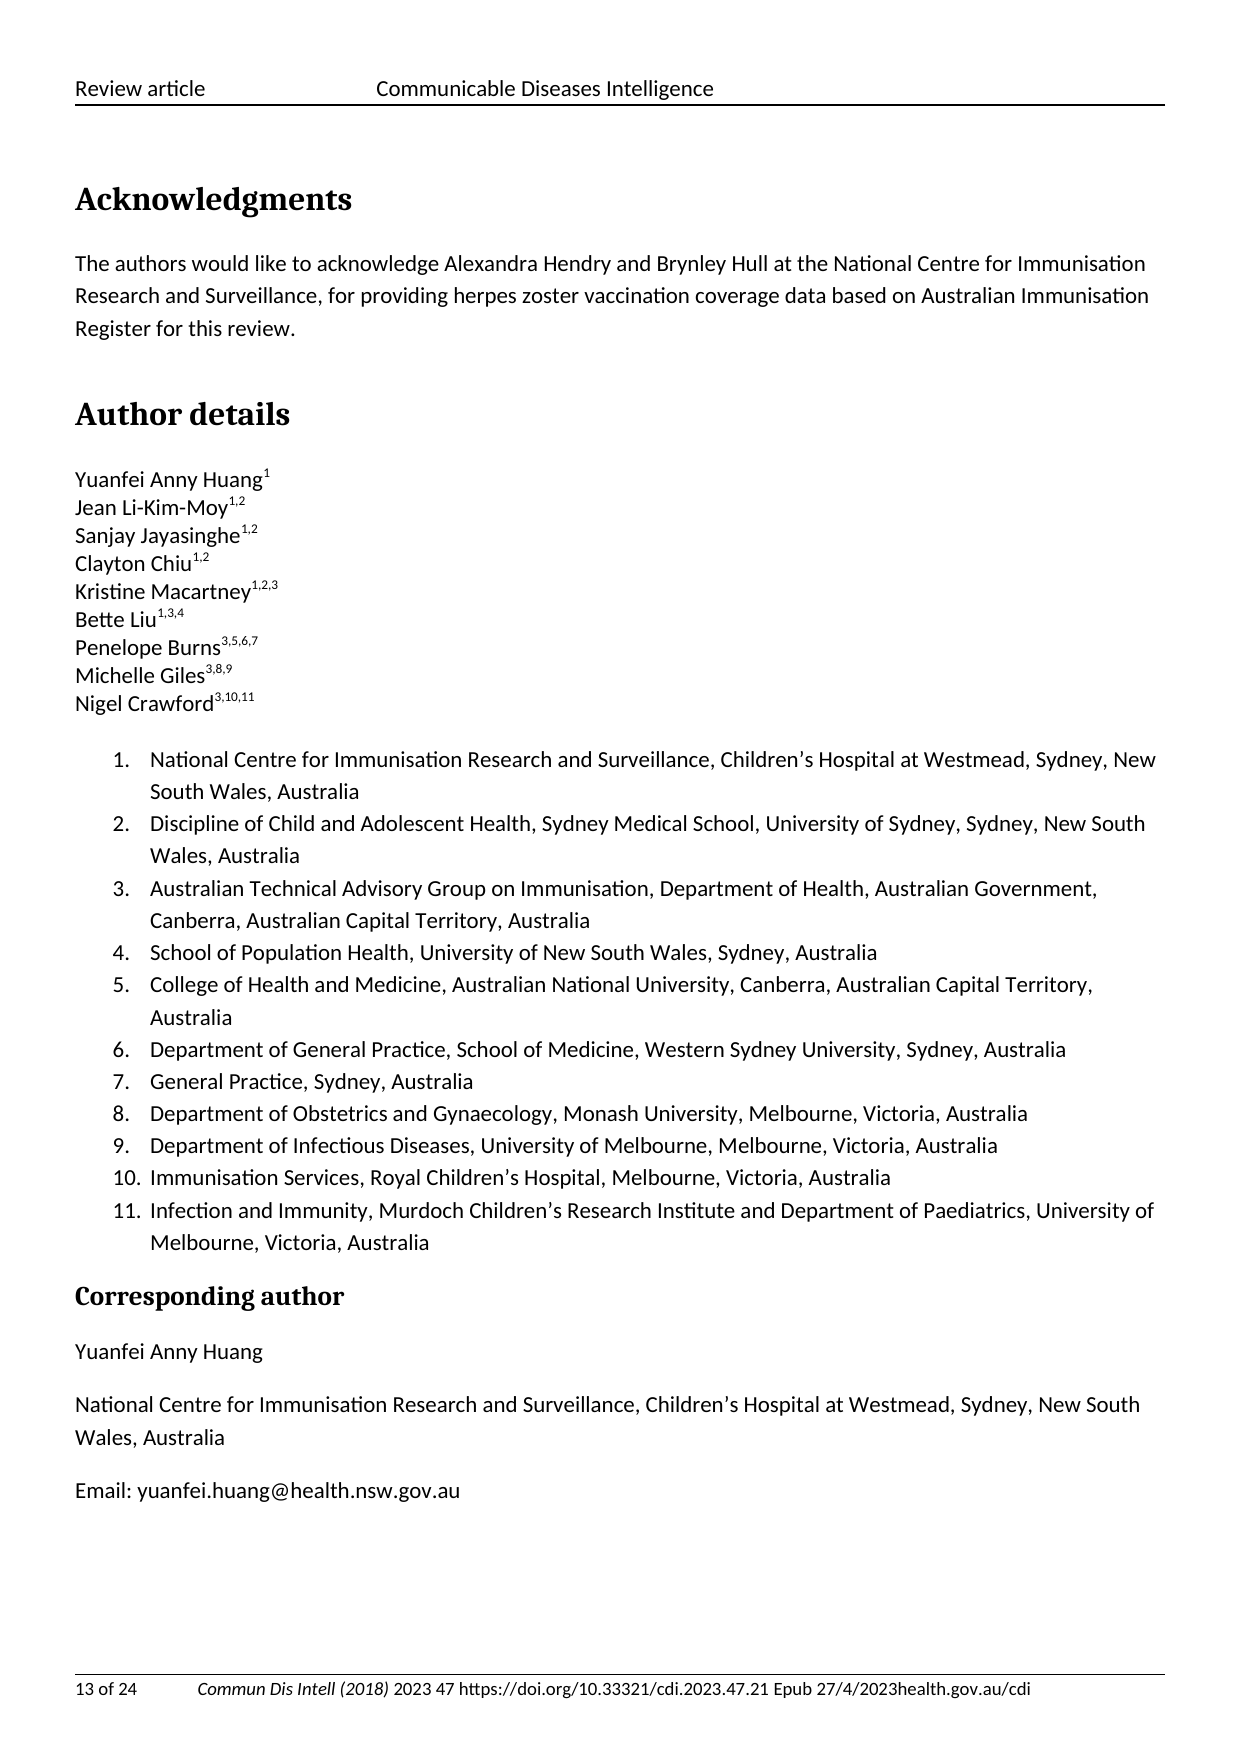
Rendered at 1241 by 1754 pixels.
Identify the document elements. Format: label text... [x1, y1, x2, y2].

list Discipline of Child and Adolescent Health, Sydney Medical School, University of Sydney, Sydney, New South Wales, Australia [112, 809, 1165, 870]
text Kristine Macartney1,2,3 [75, 577, 1165, 605]
text Penelope Burns3,5,6,7 [75, 633, 1165, 661]
list Department of Infectious Diseases, University of Melbourne, Melbourne, Victoria, Australia [112, 1131, 1165, 1159]
text Email: yuanfei.huang@health.nsw.gov.au [75, 1476, 1165, 1504]
list School of Population Health, University of New South Wales, Sydney, Australia [112, 938, 1165, 966]
subtitle Corresponding author [75, 1281, 1165, 1312]
text Yuanfei Anny Huang [75, 1337, 1165, 1366]
text Yuanfei Anny Huang1 [75, 465, 1165, 493]
list Immunisation Services, Royal Children’s Hospital, Melbourne, Victoria, Australia [112, 1163, 1165, 1192]
list Department of Obstetrics and Gynaecology, Monash University, Melbourne, Victoria, Australia [112, 1099, 1165, 1127]
text Nigel Crawford3,10,11 [75, 689, 1165, 717]
text Jean Li-Kim-Moy1,2 [75, 493, 1165, 521]
subtitle Author details [75, 396, 1165, 434]
text Sanjay Jayasinghe1,2 [75, 521, 1165, 549]
text The authors would like to acknowledge Alexandra Hendry and Brynley Hull at the National Centre for Immunisation Research and Surveillance, for providing herpes zoster vaccination coverage data based on Australian Immunisation Register for this review. [75, 249, 1165, 342]
list Infection and Immunity, Murdoch Children’s Research Institute and Department of Paediatrics, University of Melbourne, Victoria, Australia [112, 1196, 1165, 1256]
list National Centre for Immunisation Research and Surveillance, Children’s Hospital at Westmead, Sydney, New South Wales, Australia [112, 745, 1165, 805]
text Michelle Giles3,8,9 [75, 661, 1165, 689]
text Bette Liu1,3,4 [75, 605, 1165, 633]
list College of Health and Medicine, Australian National University, Canberra, Australian Capital Territory, Australia [112, 970, 1165, 1031]
list Australian Technical Advisory Group on Immunisation, Department of Health, Australian Government, Canberra, Australian Capital Territory, Australia [112, 874, 1165, 934]
subtitle Acknowledgments [75, 180, 1165, 218]
list Department of General Practice, School of Medicine, Western Sydney University, Sydney, Australia [112, 1035, 1165, 1063]
list General Practice, Sydney, Australia [112, 1067, 1165, 1095]
text National Centre for Immunisation Research and Surveillance, Children’s Hospital at Westmead, Sydney, New South Wales, Australia [75, 1391, 1165, 1451]
text Clayton Chiu1,2 [75, 549, 1165, 577]
